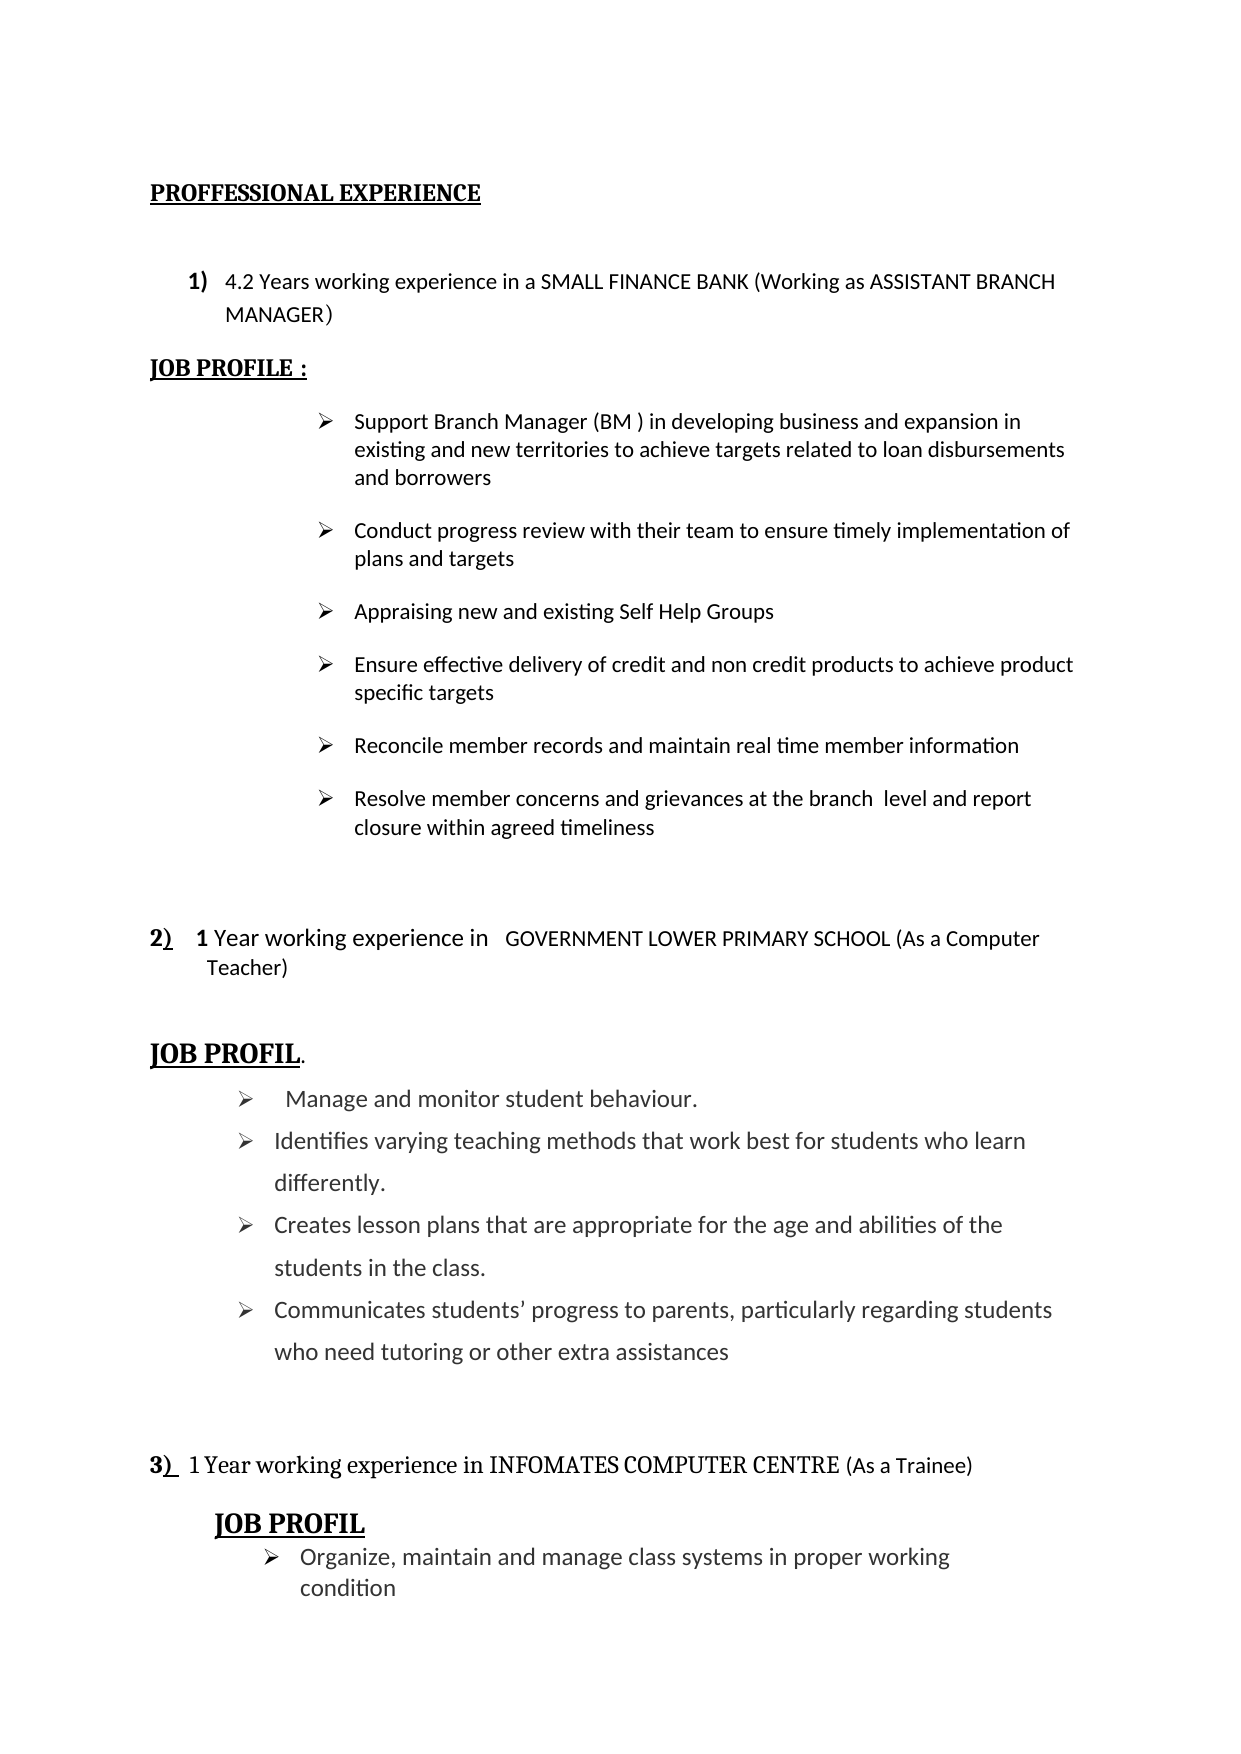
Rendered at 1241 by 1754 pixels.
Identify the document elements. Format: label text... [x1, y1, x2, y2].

list Conduct progress review with their team to ensure timely implementation of plans and targets [317, 516, 1090, 572]
text PROFFESSIONAL EXPERIENCE [150, 179, 1090, 207]
list Identifies varying teaching methods that work best for students who learn differently. [237, 1113, 1090, 1198]
text Teacher) [150, 953, 1090, 981]
list Communicates students’ progress to parents, particularly regarding students who need tutoring or other extra assistances [237, 1282, 1090, 1367]
list Creates lesson plans that are appropriate for the age and abilities of the students in the class. [237, 1198, 1090, 1282]
text 2) 1 Year working experience in GOVERNMENT LOWER PRIMARY SCHOOL (As a Computer [150, 922, 1090, 953]
list Appraising new and existing Self Help Groups [317, 597, 1090, 626]
list Manage and monitor student behaviour. [237, 1071, 1090, 1113]
text JOB PROFIL [150, 1508, 1090, 1541]
list Reconcile member records and maintain real time member information [317, 732, 1090, 759]
list Support Branch Manager (BM ) in developing business and expansion in existing and new territories to achieve targets related to loan disbursements and borrowers [317, 407, 1090, 491]
text JOB PROFILE : [150, 354, 1090, 382]
text 3) 1 Year working experience in INFOMATES COMPUTER CENTRE (As a Trainee) [150, 1451, 1090, 1480]
list Organize, maintain and manage class systems in proper working condition [262, 1541, 976, 1602]
list 4.2 Years working experience in a SMALL FINANCE BANK (Working as ASSISTANT BRANCH MANAGER) [187, 265, 1090, 328]
text JOB PROFIL. [150, 981, 1090, 1071]
list Resolve member concerns and grievances at the branch level and report closure within agreed timeliness [317, 784, 1090, 841]
list Ensure effective delivery of credit and non credit products to achieve product specific targets [317, 651, 1090, 707]
